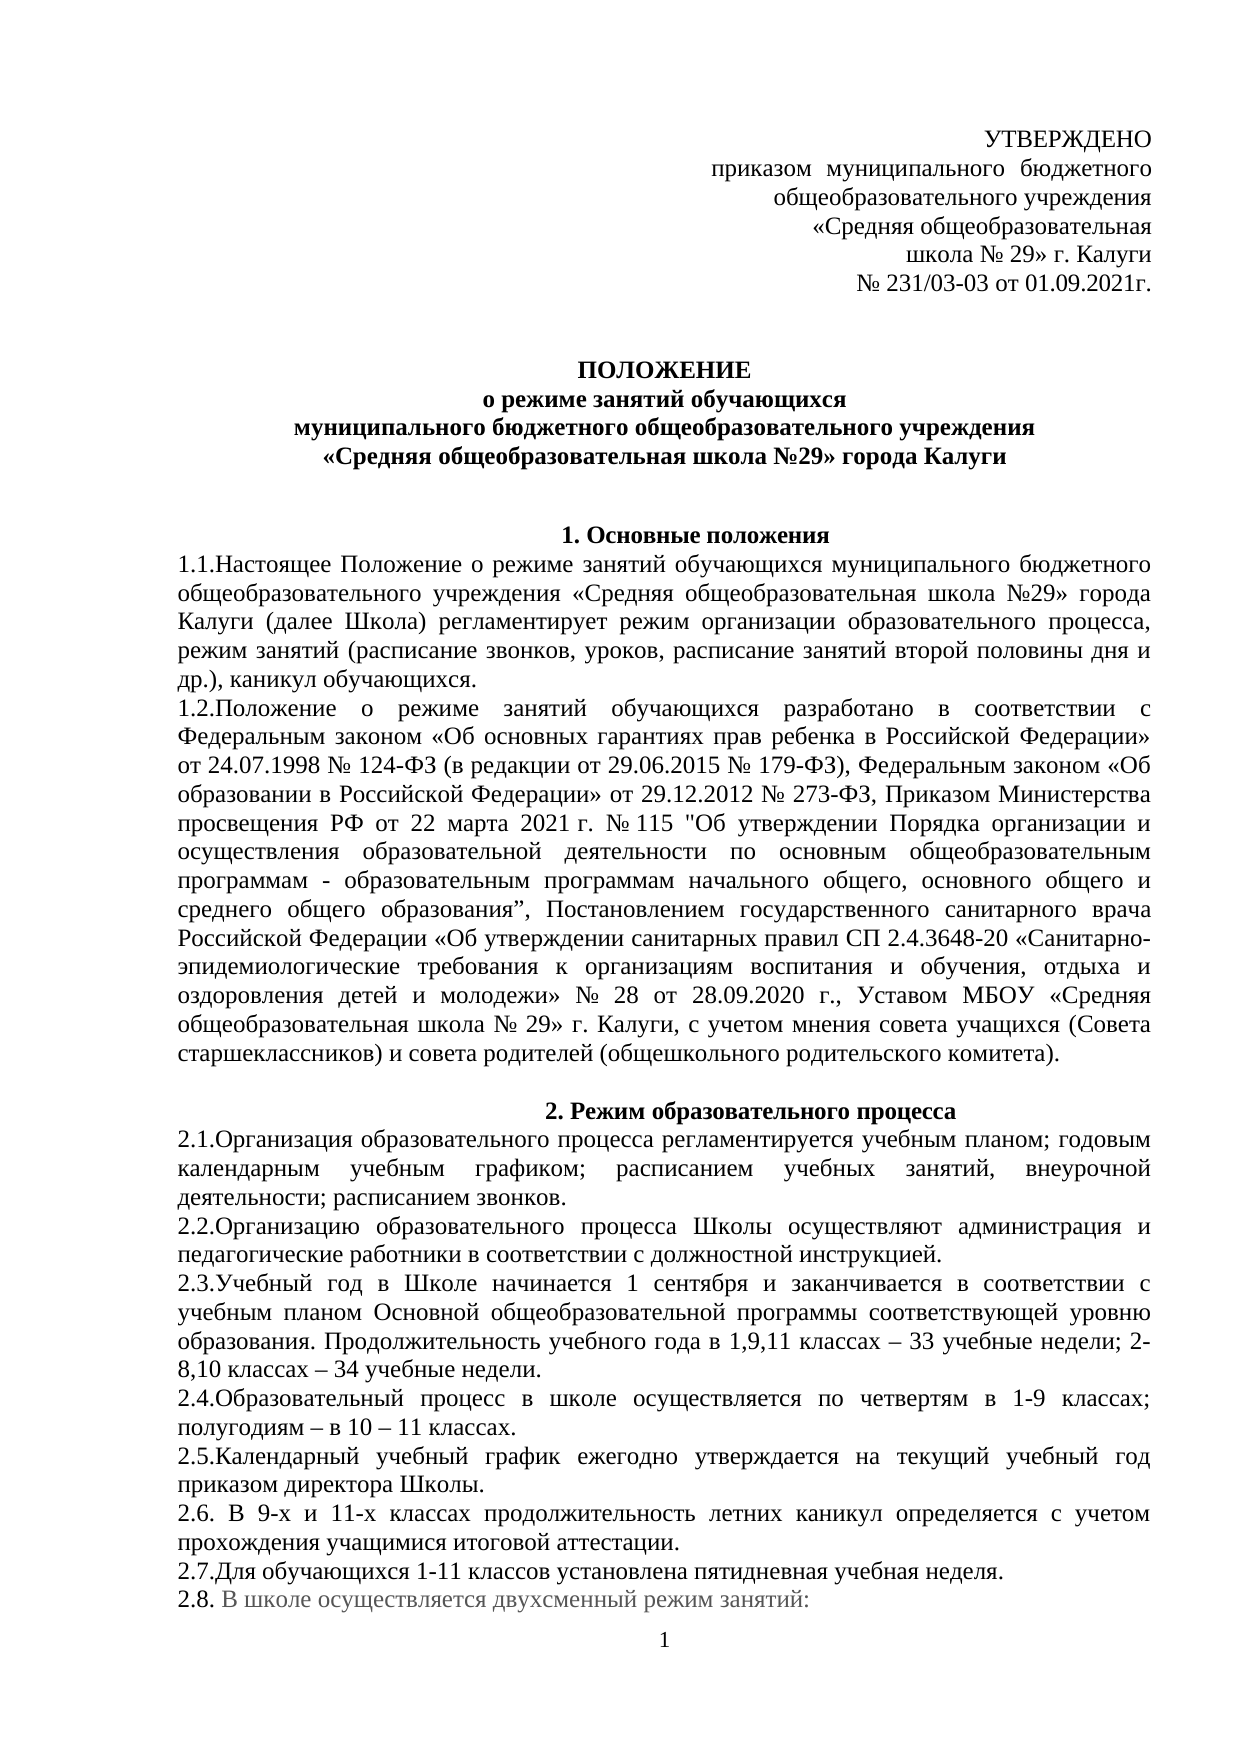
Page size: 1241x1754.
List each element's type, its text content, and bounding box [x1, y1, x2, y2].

text о режиме занятий обучающихся [177, 384, 1152, 412]
text 2.3.Учебный год в Школе начинается 1 сентября и заканчивается в соответствии с учебным планом Основной общеобразовательной программы соответствующей уровню образования. Продолжительность учебного года в 1,9,11 классах – 33 учебные недели; 2-8,10 классах – 34 учебные недели. [177, 1268, 1152, 1383]
text 2.6. В 9-х и 11-х классах продолжительность летних каникул определяется с учетом прохождения учащимися итоговой аттестации. [177, 1498, 1152, 1556]
text 2.7.Для обучающихся 1-11 классов установлена пятидневная учебная неделя. [177, 1556, 1152, 1584]
text приказом муниципального бюджетного общеобразовательного учреждения «Средняя общеобразовательная [676, 153, 1152, 239]
text «Средняя общеобразовательная школа №29» города Калуги [177, 441, 1152, 470]
text № 231/03-03 от 01.09.2021г. [676, 268, 1152, 297]
text школа № 29» г. Калуги [676, 239, 1152, 268]
text ПОЛОЖЕНИЕ [177, 355, 1152, 384]
text 2.2.Организацию образовательного процесса Школы осуществляют администрация и педагогические работники в соответствии с должностной инструкцией. [177, 1211, 1152, 1268]
list Режим образовательного процесса [545, 1096, 1152, 1124]
text 1.2.Положение о режиме занятий обучающихся разработано в соответствии с Федеральным законом «Об основных гарантиях прав ребенка в Российской Федерации» от 24.07.1998 № 124-ФЗ (в редакции от 29.06.2015 № 179-ФЗ), Федеральным законом «Об образовании в Российской Федерации» от 29.12.2012 № 273-ФЗ, Приказом Министерства просвещения РФ от 22 марта 2021 г. № 115 "Об утверждении Порядка организации и осуществления образовательной деятельности по основным общеобразовательным программам - образовательным программам начального общего, основного общего и среднего общего образования”, Постановлением государственного санитарного врача Российской Федерации «Об утверждении санитарных правил СП 2.4.3648-20 «Санитарно-эпидемиологические требования к организациям воспитания и обучения, отдыха и оздоровления детей и молодежи» № 28 от 28.09.2020 г., Уставом МБОУ «Средняя общеобразовательная школа № 29» г. Калуги, с учетом мнения совета учащихся (Совета старшеклассников) и совета родителей (общешкольного родительского комитета). [177, 693, 1152, 1066]
text 1.1.Настоящее Положение о режиме занятий обучающихся муниципального бюджетного общеобразовательного учреждения «Средняя общеобразовательная школа №29» города Калуги (далее Школа) регламентирует режим организации образовательного процесса, режим занятий (расписание звонков, уроков, расписание занятий второй половины дня и др.), каникул обучающихся. [177, 549, 1152, 693]
text 2.1.Организация образовательного процесса регламентируется учебным планом; годовым календарным учебным графиком; расписанием учебных занятий, внеурочной деятельности; расписанием звонков. [177, 1124, 1152, 1211]
text УТВЕРЖДЕНО [676, 124, 1152, 153]
text 2.5.Календарный учебный график ежегодно утверждается на текущий учебный год приказом директора Школы. [177, 1441, 1152, 1498]
text муниципального бюджетного общеобразовательного учреждения [177, 412, 1152, 441]
text 2.4.Образовательный процесс в школе осуществляется по четвертям в 1-9 классах; полугодиям – в 10 – 11 классах. [177, 1383, 1152, 1441]
list Основные положения [561, 520, 1152, 549]
text 2.8. В школе осуществляется двухсменный режим занятий: [177, 1584, 1152, 1613]
